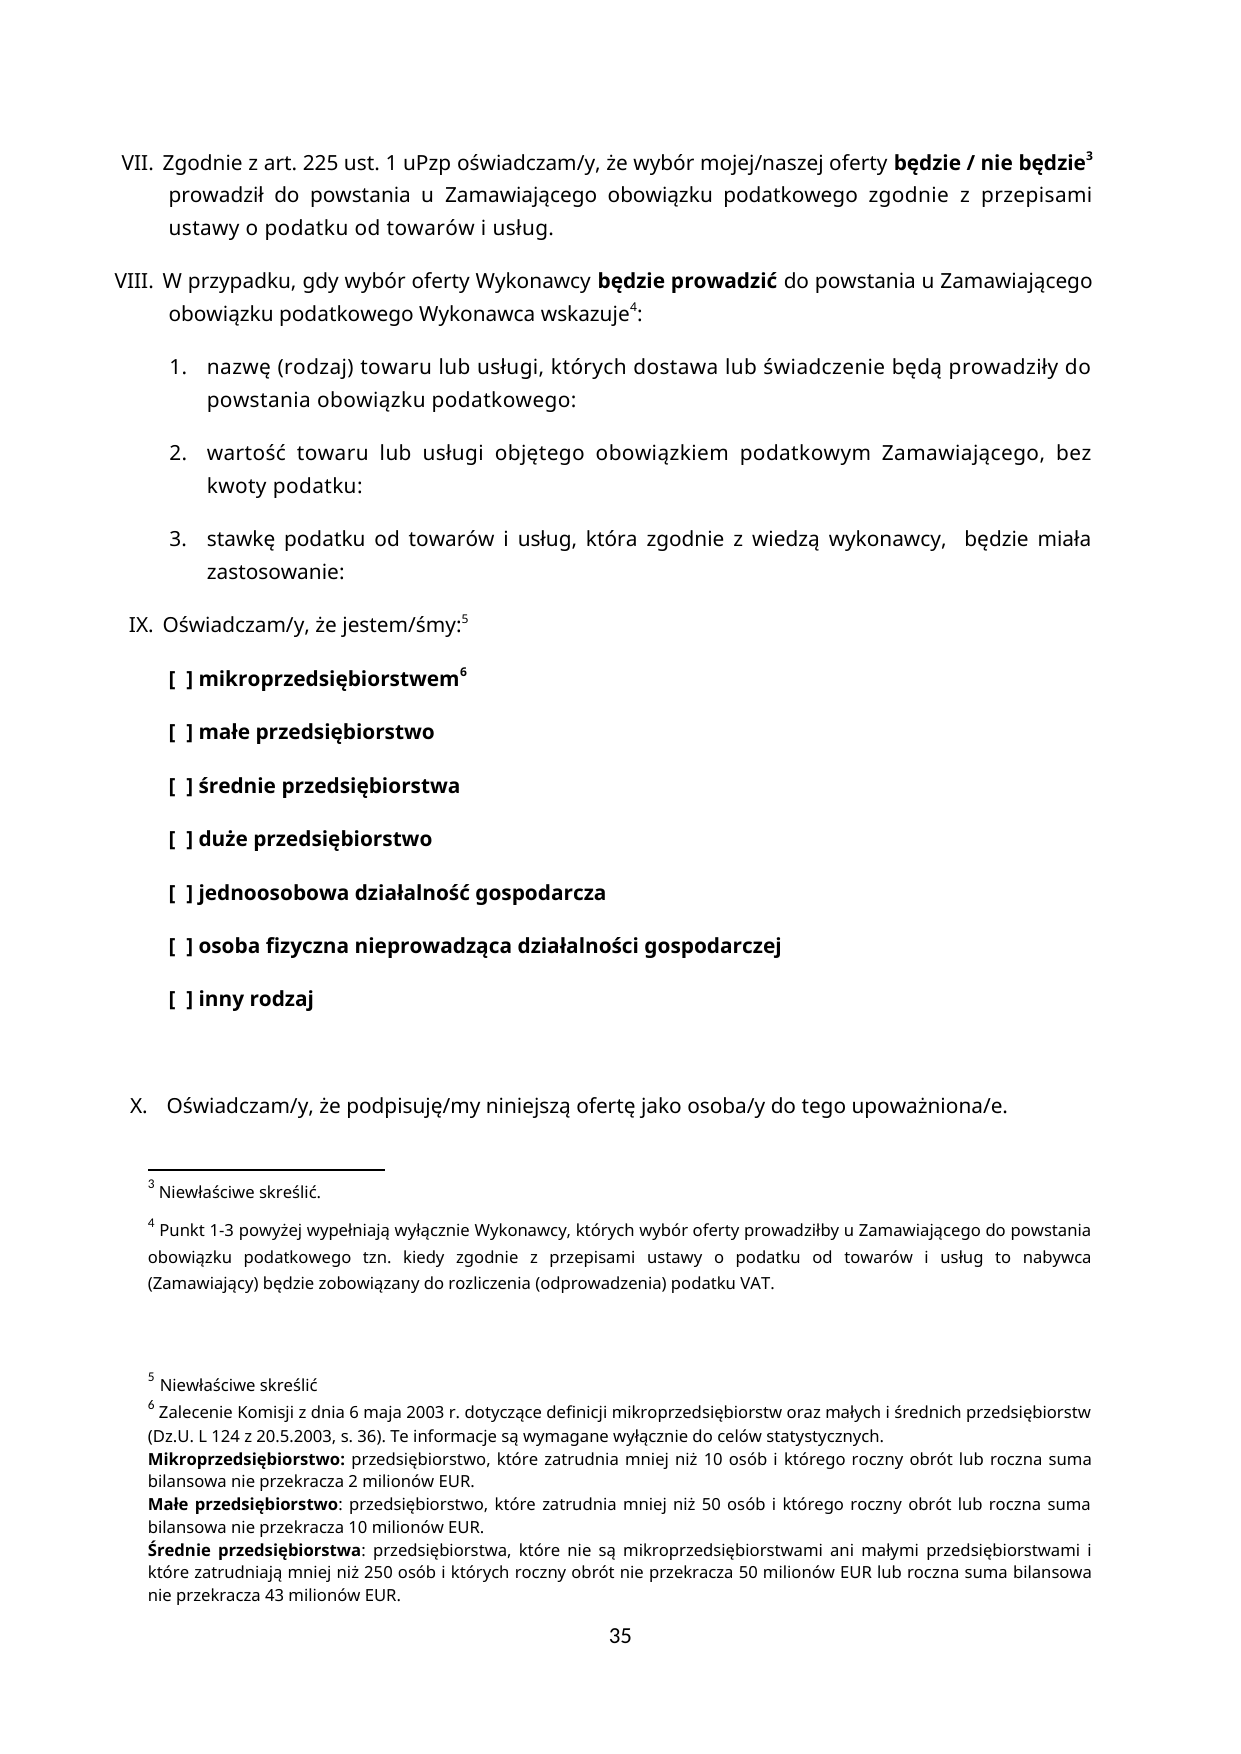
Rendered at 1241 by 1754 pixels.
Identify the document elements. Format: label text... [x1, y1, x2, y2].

list stawkę podatku od towarów i usług, która zgodnie z wiedzą wykonawcy, będzie miała zastosowanie: [169, 524, 1093, 585]
text [ ] duże przedsiębiorstwo [168, 824, 1093, 853]
text [ ] inny rodzaj [168, 984, 1093, 1013]
list nazwę (rodzaj) towaru lub usługi, których dostawa lub świadczenie będą prowadziły do powstania obowiązku podatkowego: [169, 352, 1093, 413]
text [ ] osoba fizyczna nieprowadząca działalności gospodarczej [168, 931, 1093, 959]
text [ ] małe przedsiębiorstwo [168, 717, 1093, 746]
list W przypadku, gdy wybór oferty Wykonawcy będzie prowadzić do powstania u Zamawiającego obowiązku podatkowego Wykonawca wskazuje: [153, 266, 1093, 327]
list Oświadczam/y, że jestem/śmy: [153, 610, 1093, 639]
text [ ] jednoosobowa działalność gospodarcza [168, 878, 1093, 906]
list wartość towaru lub usługi objętego obowiązkiem podatkowym Zamawiającego, bez kwoty podatku: [169, 438, 1093, 499]
list Zgodnie z art. 225 ust. 1 uPzp oświadczam/y, że wybór mojej/naszej oferty będzie / nie będzie prowadził do powstania u Zamawiającego obowiązku podatkowego zgodnie z przepisami ustawy o podatku od towarów i usług. [153, 148, 1093, 241]
list Oświadczam/y, że podpisuję/my niniejszą ofertę jako osoba/y do tego upoważniona/e. [148, 1091, 1093, 1120]
text [ ] mikroprzedsiębiorstwem [168, 664, 1093, 692]
text [ ] średnie przedsiębiorstwa [168, 771, 1093, 799]
